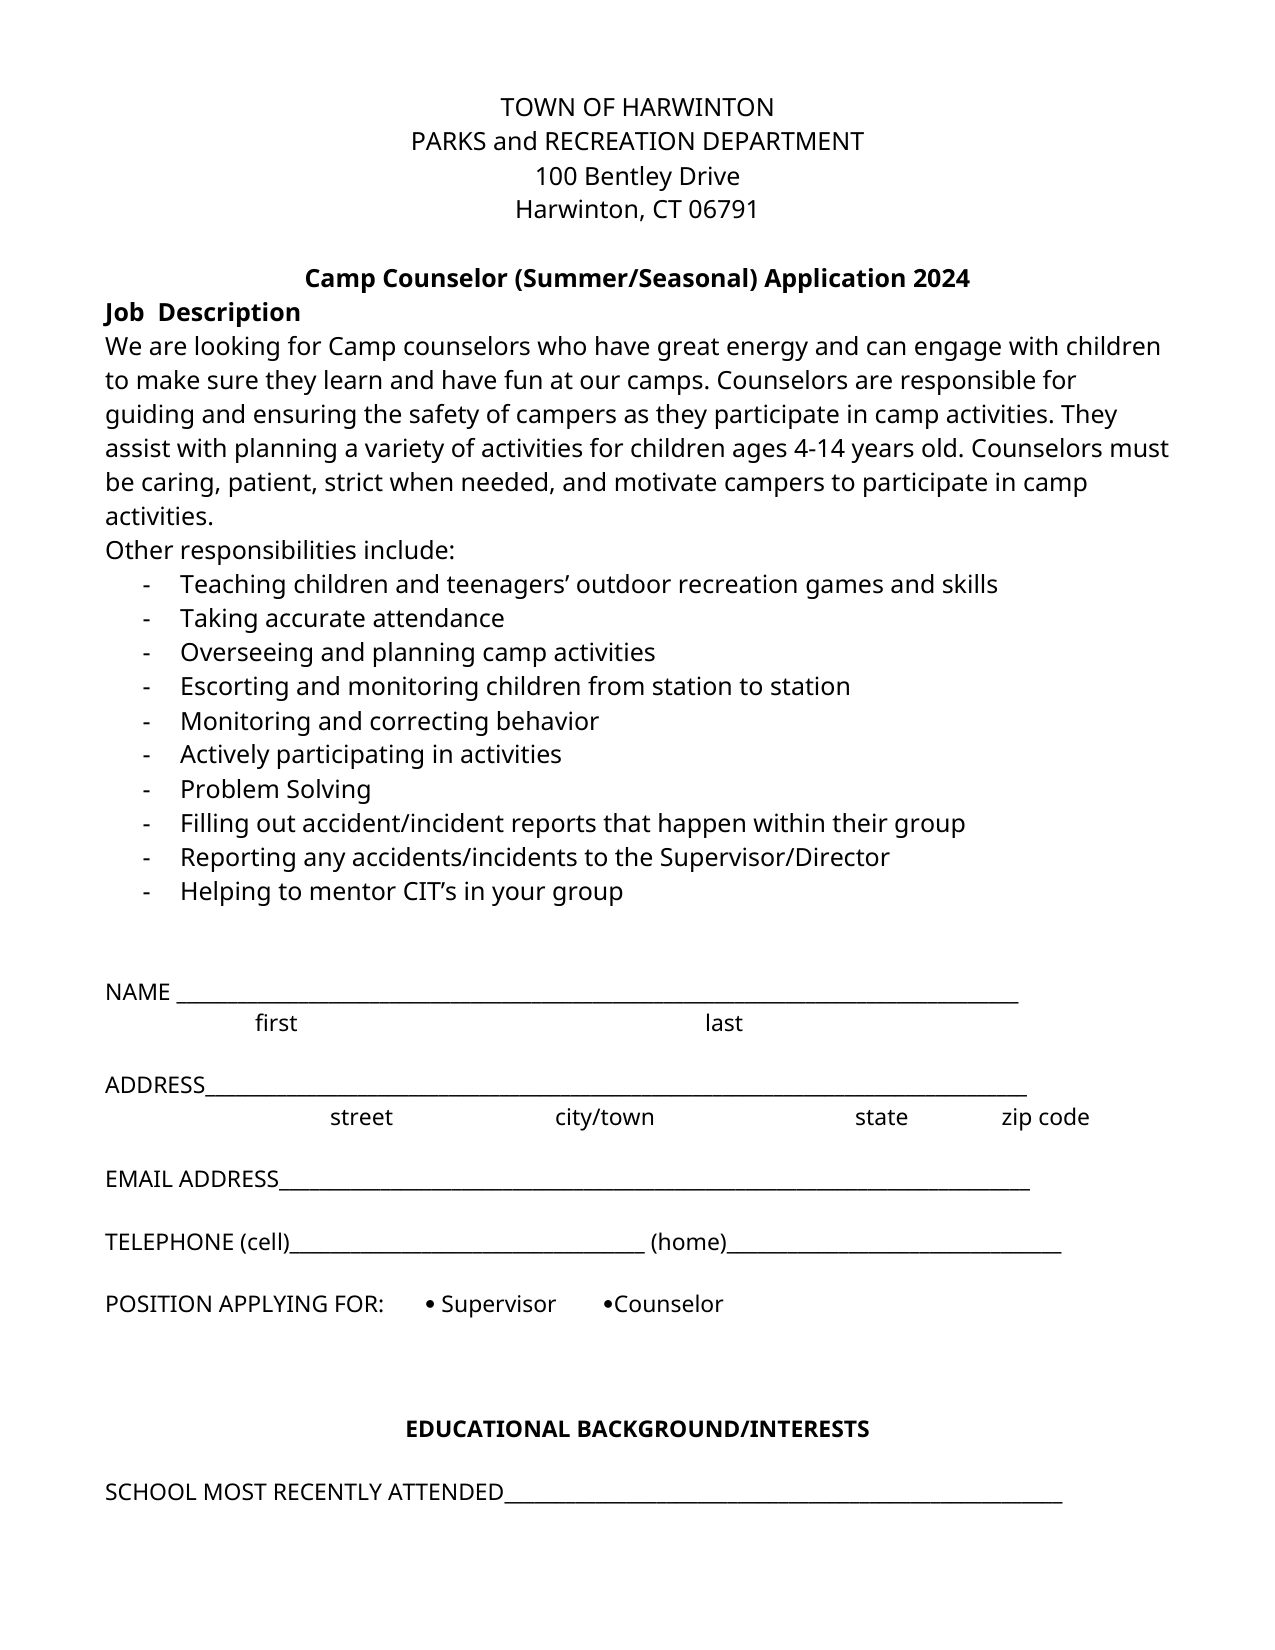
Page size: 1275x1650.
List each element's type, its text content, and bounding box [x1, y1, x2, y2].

text PARKS and RECREATION DEPARTMENT [105, 124, 1170, 158]
text Camp Counselor (Summer/Seasonal) Application 2024 [105, 260, 1170, 294]
text street city/town state zip code [105, 1101, 1170, 1132]
text Job Description [105, 294, 1170, 328]
text ADDRESS_________________________________________________________________________________ [105, 1069, 1170, 1101]
text EMAIL ADDRESS__________________________________________________________________________ [105, 1163, 1170, 1194]
list Problem Solving [142, 771, 1170, 805]
text Harwinton, CT 06791 [105, 192, 1170, 226]
text Other responsibilities include: [105, 533, 1170, 567]
list Reporting any accidents/incidents to the Supervisor/Director [142, 839, 1170, 873]
subtitle EDUCATIONAL BACKGROUND/INTERESTS [105, 1413, 1170, 1444]
list Actively participating in activities [142, 737, 1170, 771]
text We are looking for Camp counselors who have great energy and can engage with children to make sure they learn and have fun at our camps. Counselors are responsible for guiding and ensuring the safety of campers as they participate in camp activities. They assist with planning a variety of activities for children ages 4-14 years old. Counselors must be caring, patient, strict when needed, and motivate campers to participate in camp activities. [105, 328, 1170, 533]
list Overseeing and planning camp activities [142, 635, 1170, 669]
list Teaching children and teenagers’ outdoor recreation games and skills [142, 567, 1170, 601]
list Filling out accident/incident reports that happen within their group [142, 805, 1170, 839]
text TELEPHONE (cell)___________________________________ (home)_________________________________ [105, 1226, 1170, 1257]
list Taking accurate attendance [142, 601, 1170, 635]
text first last [105, 1007, 1170, 1038]
list Helping to mentor CIT’s in your group [142, 873, 1170, 907]
text POSITION APPLYING FOR: Supervisor Counselor [105, 1288, 1170, 1319]
text TOWN OF HARWINTON [105, 90, 1170, 124]
text NAME ___________________________________________________________________________________ [105, 976, 1170, 1007]
text 100 Bentley Drive [105, 158, 1170, 192]
list Monitoring and correcting behavior [142, 703, 1170, 737]
list Escorting and monitoring children from station to station [142, 669, 1170, 703]
text SCHOOL MOST RECENTLY ATTENDED_______________________________________________________ [105, 1476, 1170, 1507]
